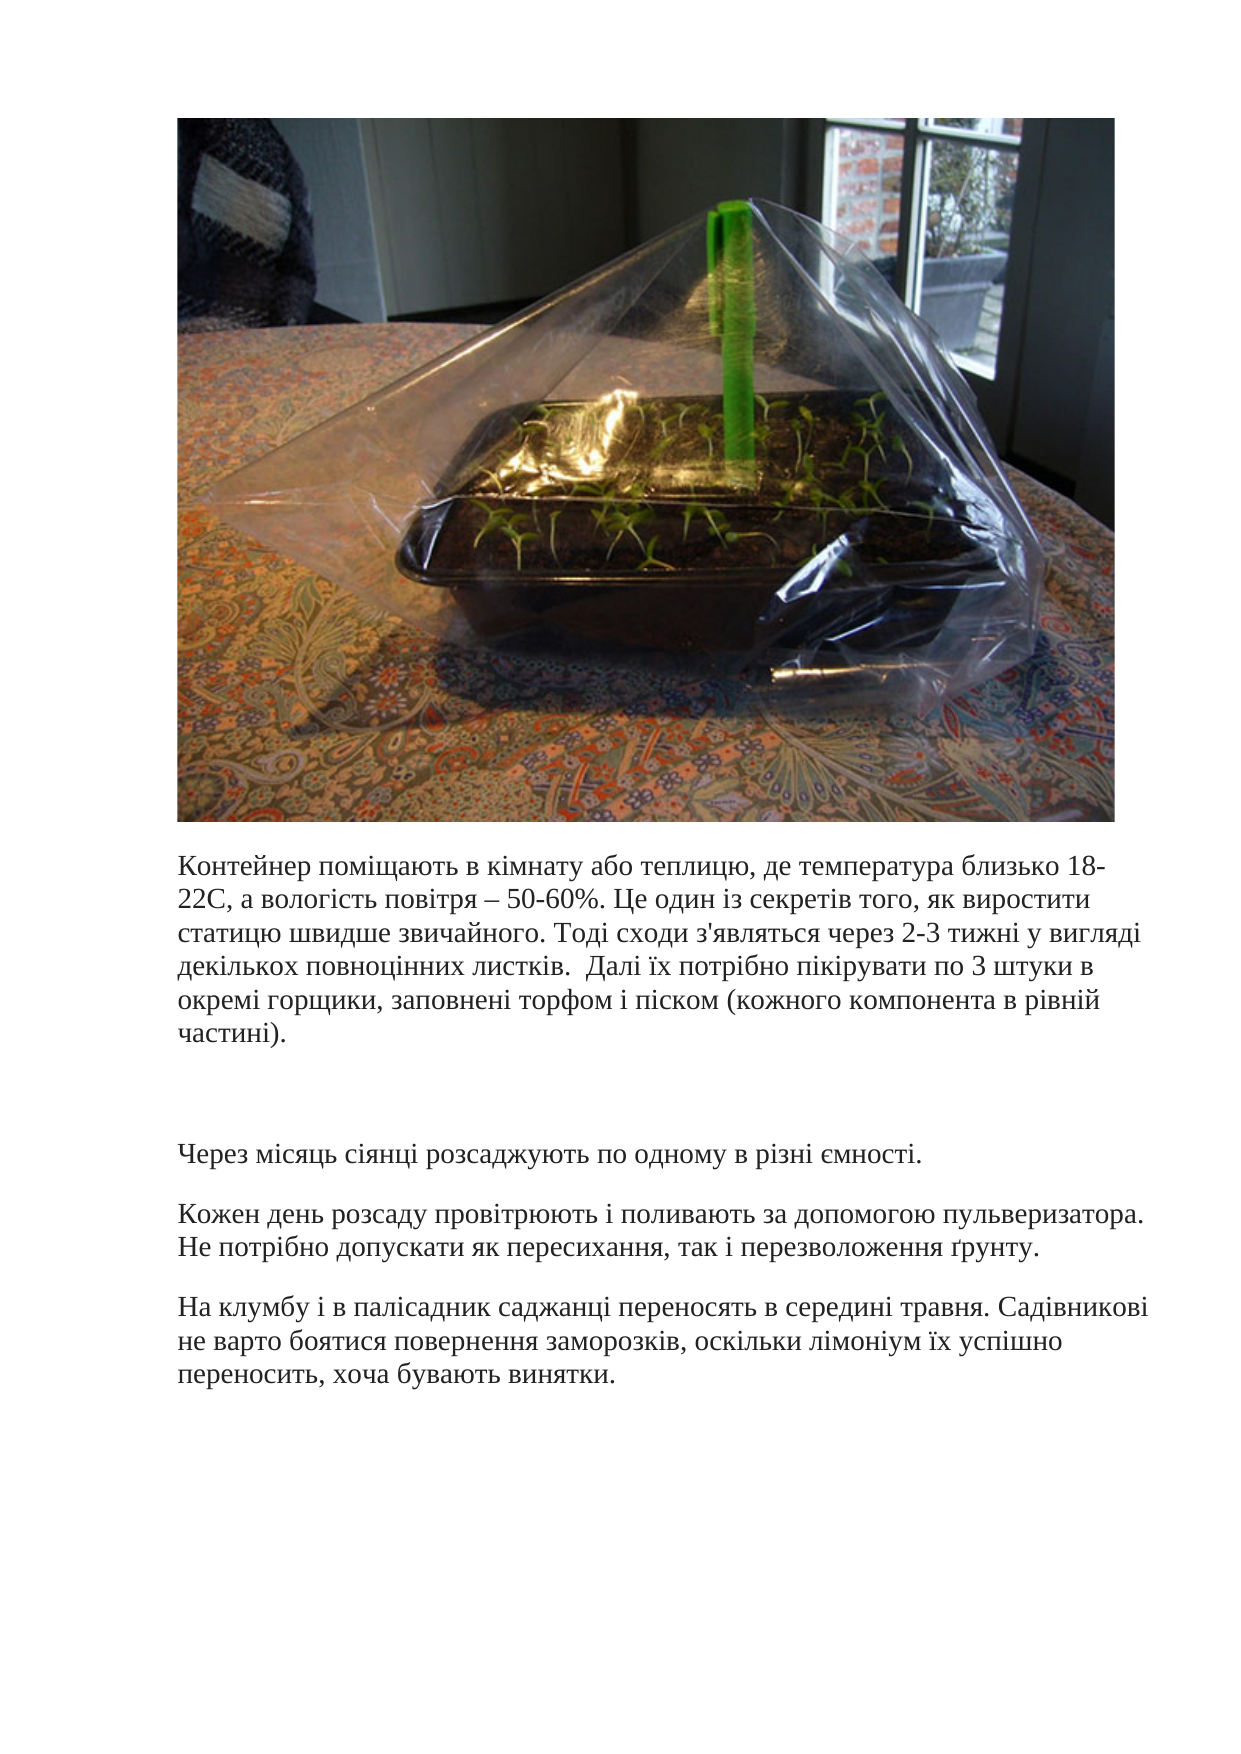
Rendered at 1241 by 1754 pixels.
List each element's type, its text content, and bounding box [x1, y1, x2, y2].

text Кожен день розсаду провітрюють і поливають за допомогою пульверизатора. Не потрібно допускати як пересихання, так і перезволоження ґрунту. [177, 1196, 1152, 1263]
text На клумбу і в палісадник саджанці переносять в середині травня. Садівникові не варто боятися повернення заморозків, оскільки лімоніум їх успішно переносить, хоча бувають винятки. [177, 1289, 1152, 1390]
picture [177, 118, 1115, 822]
text Контейнер поміщають в кімнату або теплицю, де температура близько 18-22С, а вологість повітря – 50-60%. Це один із секретів того, як виростити статицю швидше звичайного. Тоді сходи з'являться через 2-3 тижні у вигляді декількох повноцінних листків. Далі їх потрібно пікірувати по 3 штуки в окремі горщики, заповнені торфом і піском (кожного компонента в рівній частині). [177, 848, 1152, 1049]
text Через місяць сіянці розсаджують по одному в різні ємності. [177, 1136, 1152, 1169]
